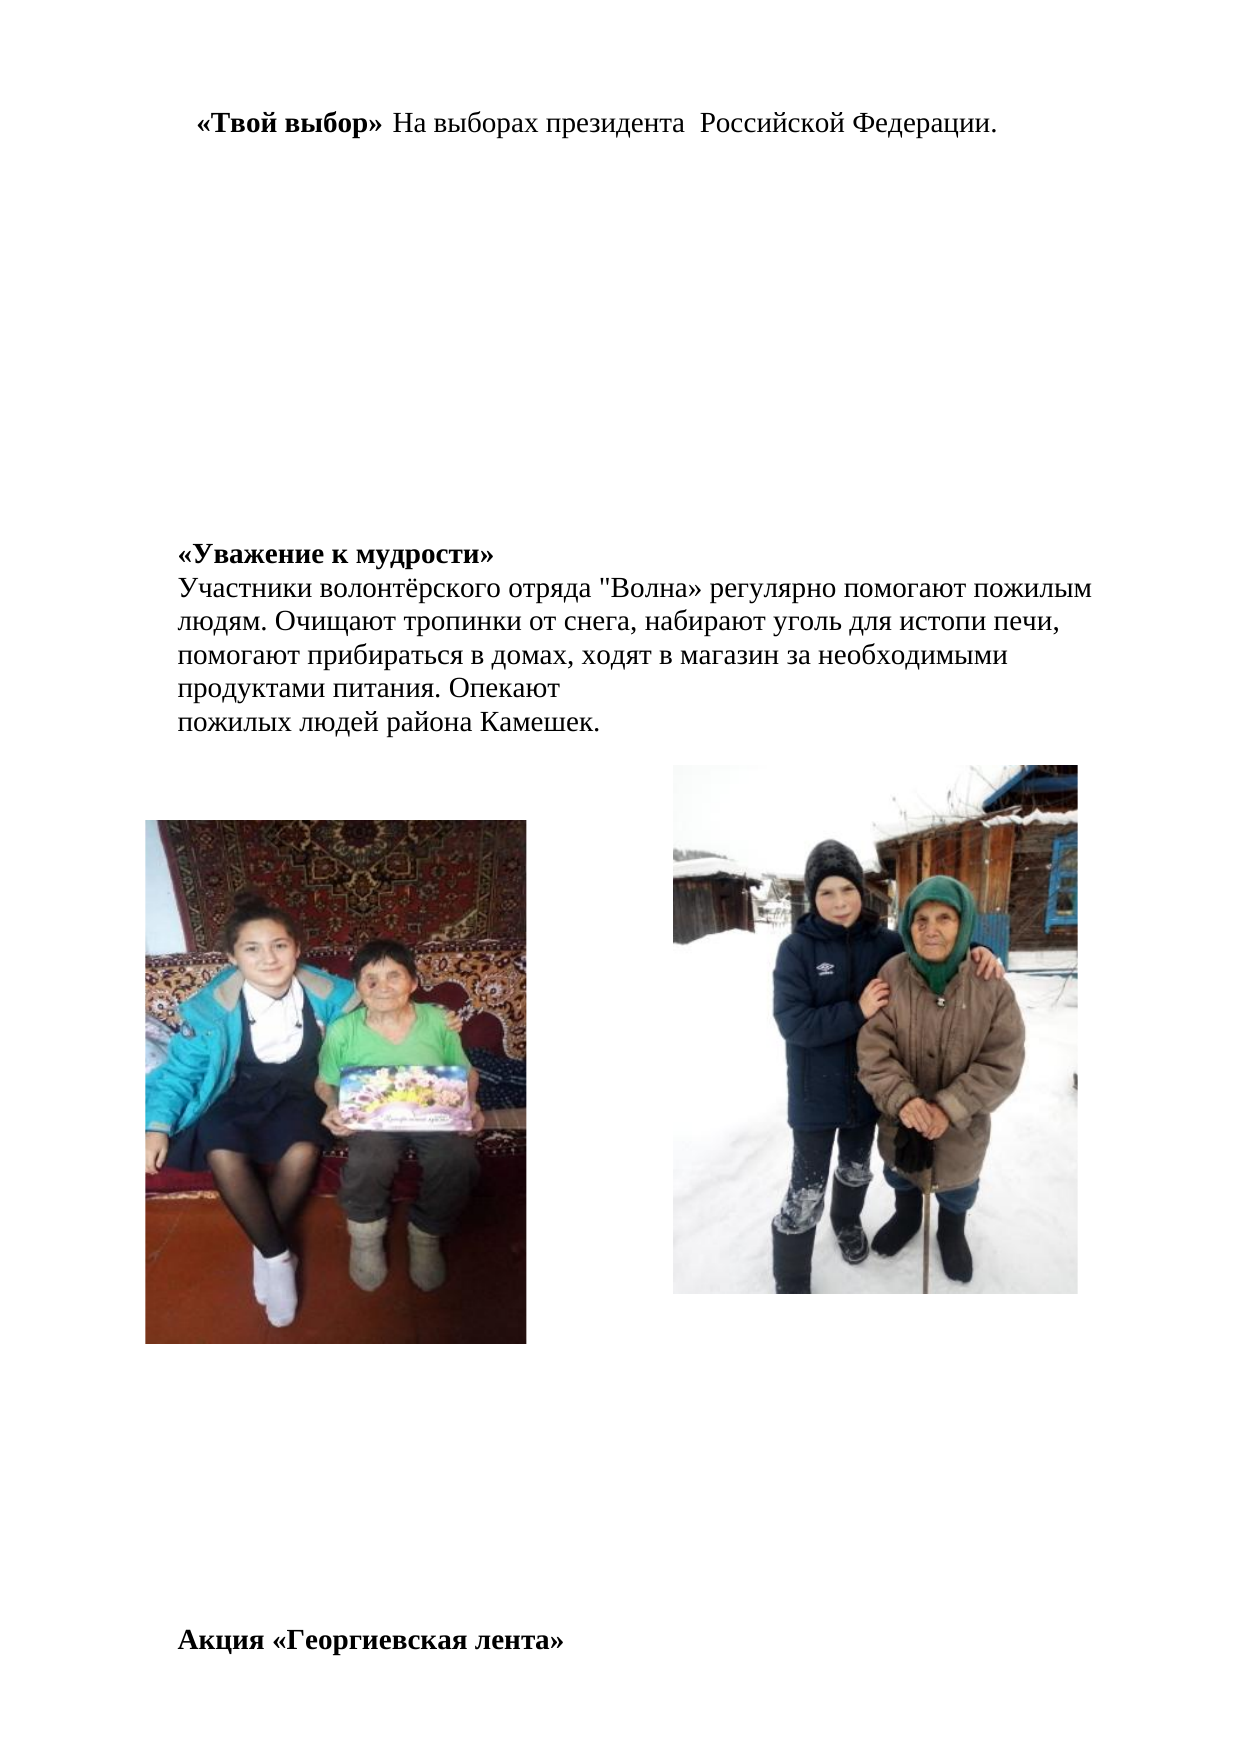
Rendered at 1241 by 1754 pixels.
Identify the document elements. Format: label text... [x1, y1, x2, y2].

text Акция «Георгиевская лента» [177, 1622, 1152, 1656]
picture [673, 765, 1078, 1294]
text «Уважение к мудрости» [177, 536, 1152, 570]
text «Твой выбор» На выборах президента Российской Федерации. [177, 106, 1152, 139]
text Участники волонтёрского отряда "Волна» регулярно помогают пожилым людям. Очищают тропинки от снега, набирают уголь для истопи печи, помогают прибираться в домах, ходят в магазин за необходимыми продуктами питания. Опекают [177, 570, 1152, 704]
text пожилых людей района Камешек. [177, 704, 1152, 737]
picture [145, 820, 527, 1344]
